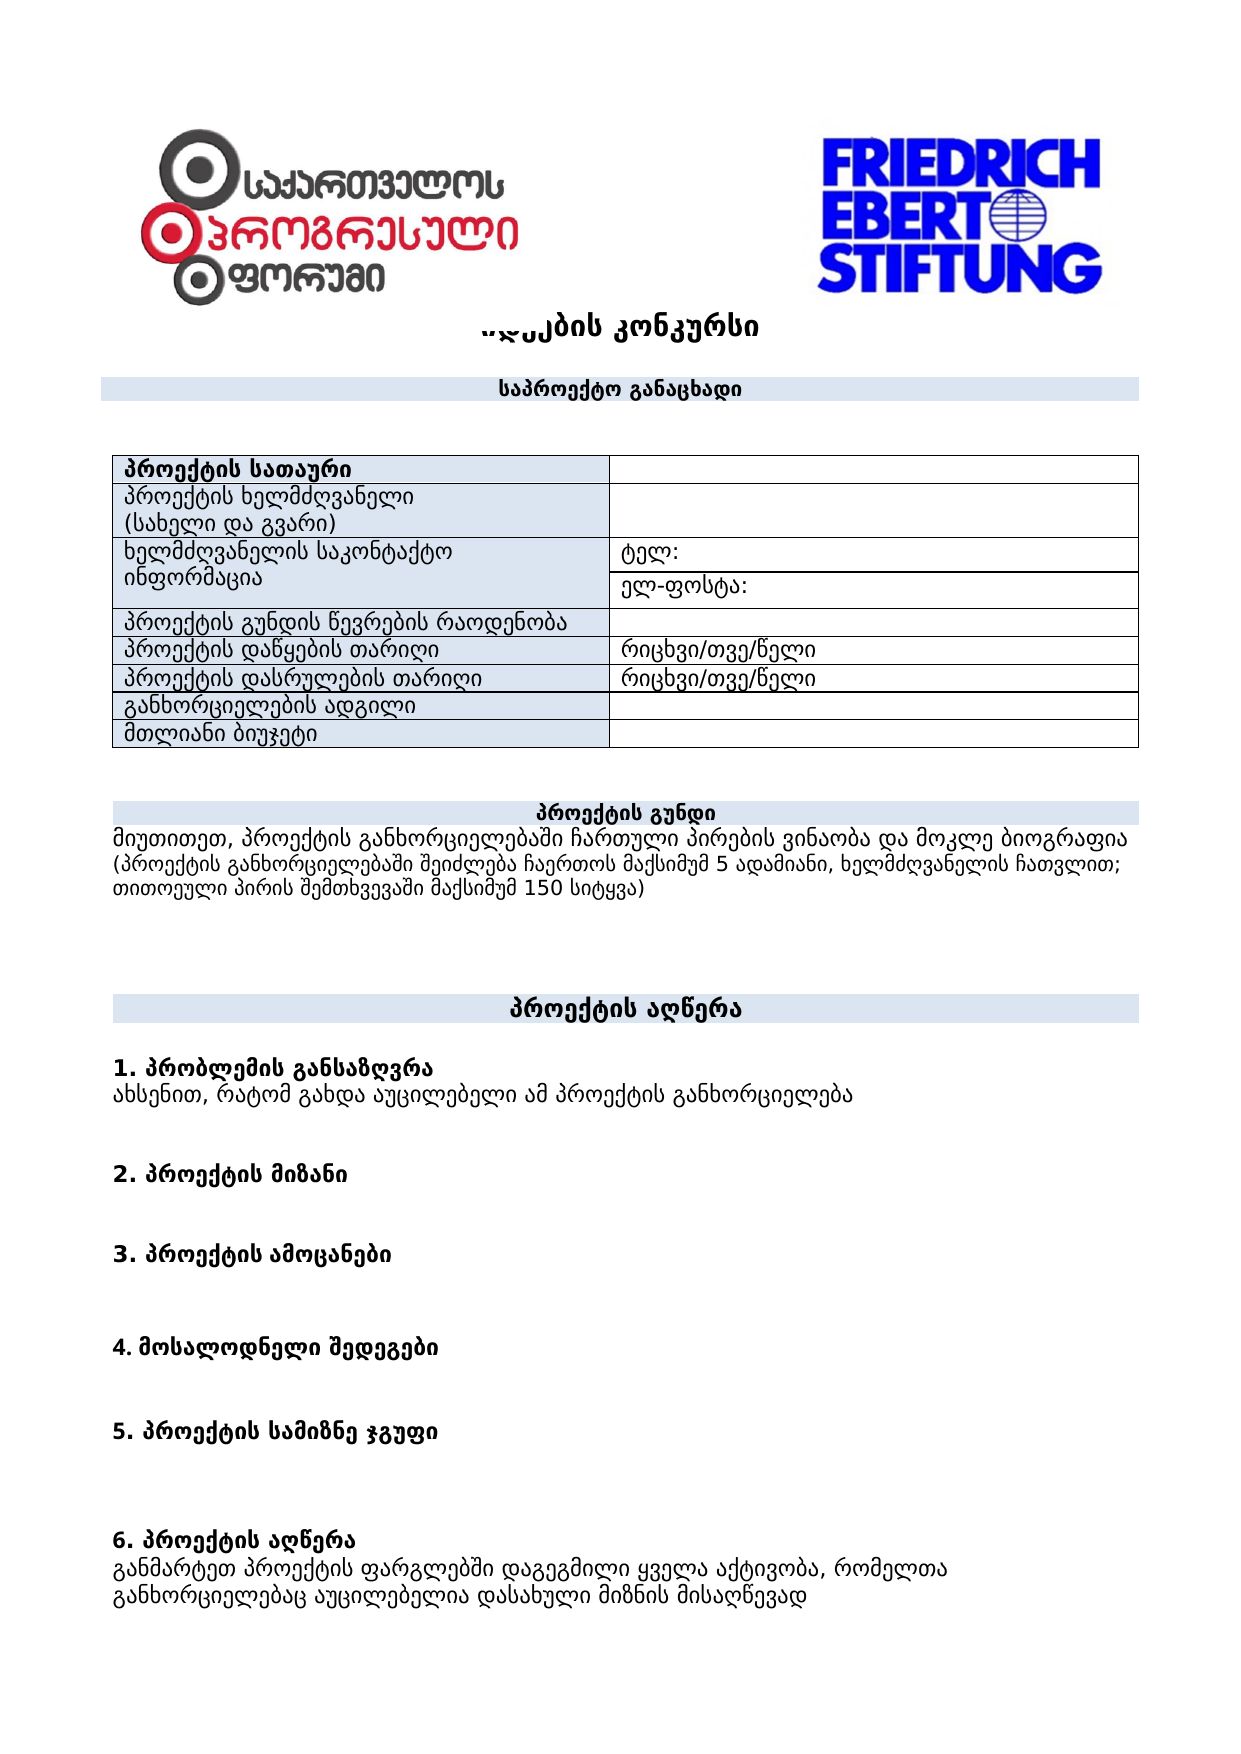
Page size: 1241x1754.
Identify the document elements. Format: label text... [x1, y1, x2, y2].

table_cell [610, 693, 1138, 719]
text ახსენით, რატომ გახდა აუცილებელი ამ პროექტის განხორციელება [112, 1081, 1144, 1108]
table_cell ხელმძღვანელის საკონტაქტო ინფორმაცია [113, 538, 609, 608]
table_cell [610, 720, 1138, 747]
table_cell რიცხვი/თვე/წელი [610, 665, 1138, 691]
table_cell [610, 484, 1138, 537]
table_cell პროექტის დასრულების თარიღი [113, 665, 609, 691]
table_cell მთლიანი ბიუჯეტი [113, 720, 609, 747]
text 2. პროექტის მიზანი [112, 1161, 1144, 1188]
table_header პროექტის სათაური [113, 456, 609, 482]
table_cell პროექტის ხელმძღვანელი (სახელი და გვარი) [113, 484, 609, 537]
table_header [610, 456, 1138, 482]
table_header პროექტის აღწერა [113, 994, 1139, 1023]
table_cell [610, 609, 1138, 636]
picture [112, 95, 547, 331]
text 4. მოსალოდნელი შედეგები [112, 1331, 1144, 1362]
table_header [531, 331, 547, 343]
text განმარტეთ პროექტის ფარგლებში დაგეგმილი ყველა აქტივობა, რომელთა განხორციელებაც აუცილებელია დასახული მიზნის მისაღწევად [112, 1555, 1144, 1609]
table_cell რიცხვი/თვე/წელი [610, 637, 1138, 664]
text 6. პროექტის აღწერა [112, 1524, 1144, 1555]
table_header საპროექტო განაცხადი [101, 377, 1139, 401]
text თითოეული პირის შემთხვევაში მაქსიმუმ 150 სიტყვა) [112, 876, 1144, 901]
table_header იდეების კონკურსი [101, 309, 509, 343]
table_header იდეების კონკურსი [547, 309, 1139, 343]
table_cell ელ-ფოსტა: [610, 573, 1138, 608]
text 3. პროექტის ამოცანები [112, 1241, 1144, 1268]
table_cell პროექტის გუნდის წევრების რაოდენობა [113, 609, 609, 636]
table_cell ტელ: [610, 538, 1138, 571]
table_cell პროექტის დაწყების თარიღი [113, 637, 609, 664]
table_cell განხორციელების ადგილი [113, 693, 609, 719]
text 1. პრობლემის განსაზღვრა [112, 1055, 1144, 1081]
text (პროექტის განხორციელებაში შეიძლება ჩაერთოს მაქსიმუმ 5 ადამიანი, ხელმძღვანელის ჩათვლით; [112, 852, 1144, 876]
text 5. პროექტის სამიზნე ჯგუფი [112, 1415, 1144, 1446]
text მიუთითეთ, პროექტის განხორციელებაში ჩართული პირების ვინაობა და მოკლე ბიოგრაფია [112, 825, 1144, 852]
table_header პროექტის გუნდი [113, 801, 1139, 825]
picture [800, 117, 1125, 305]
